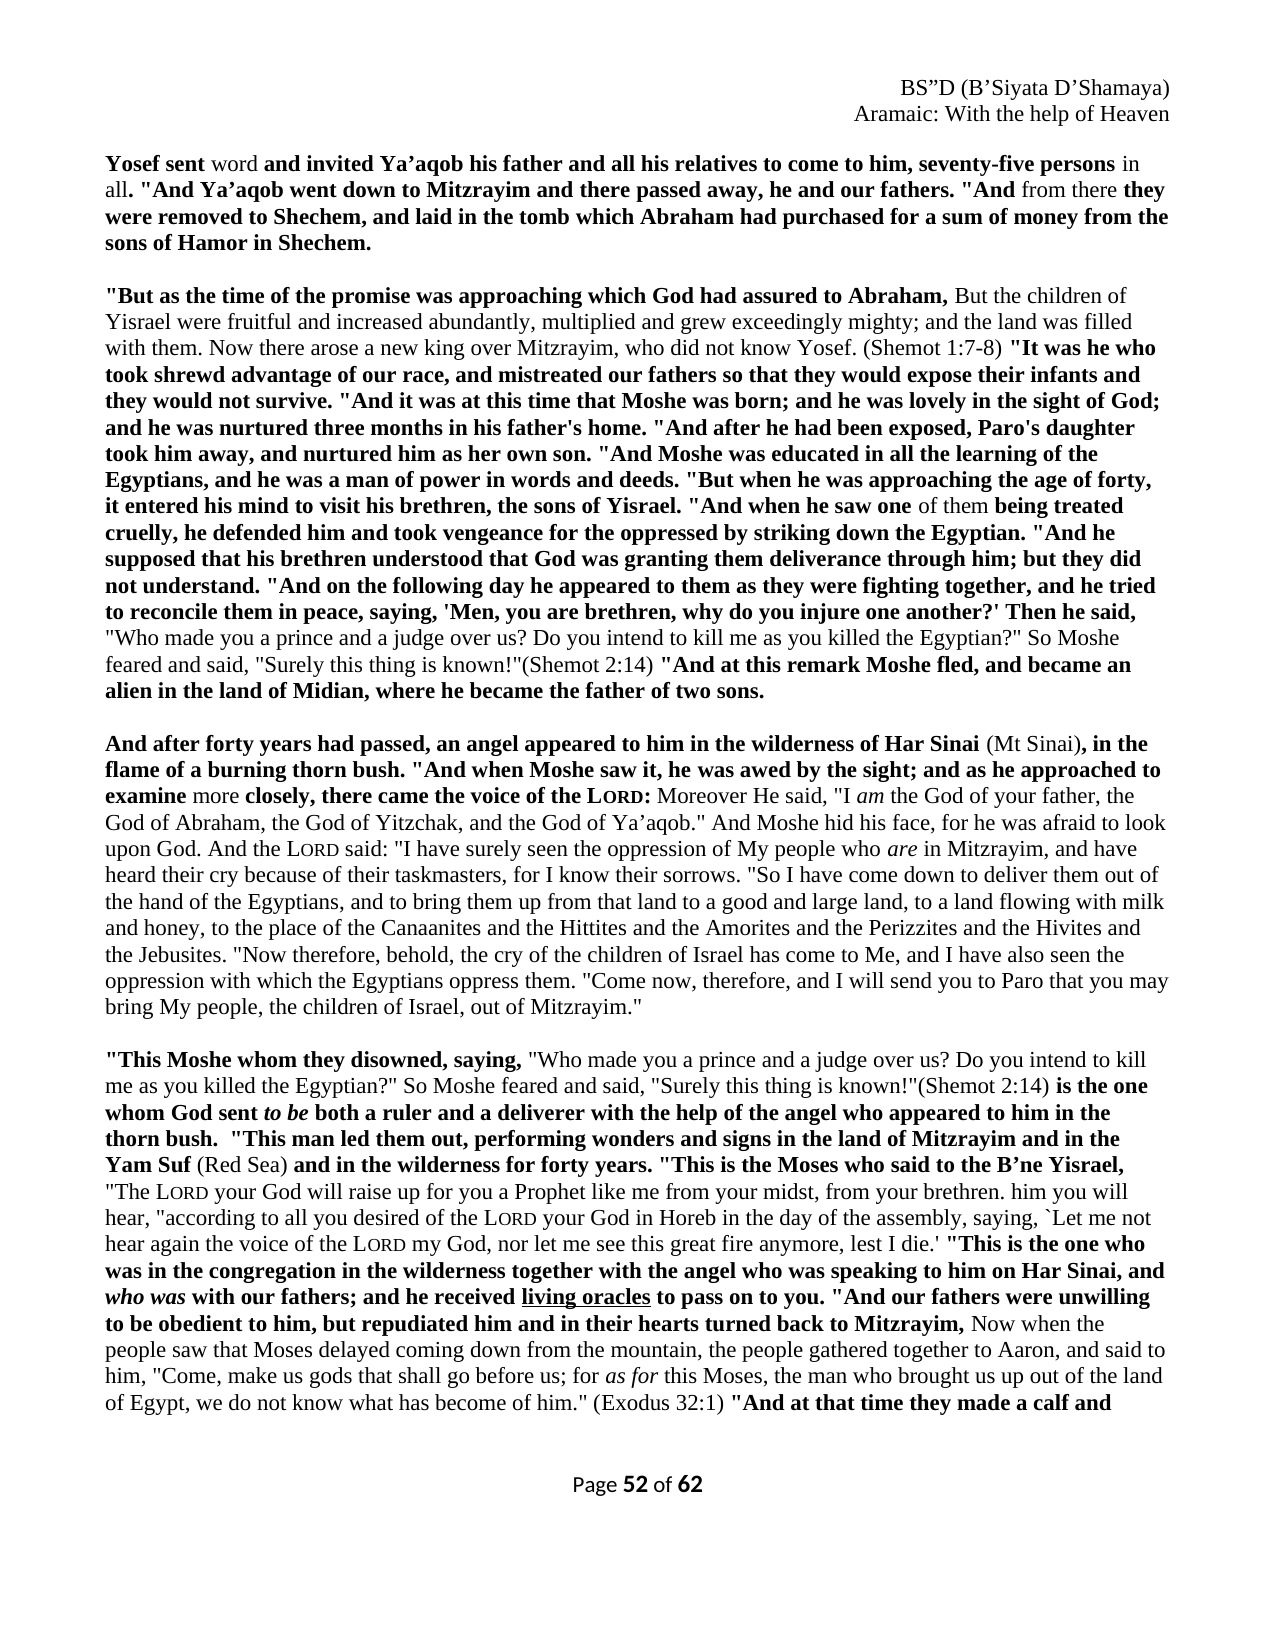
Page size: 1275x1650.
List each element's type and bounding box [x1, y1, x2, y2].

table_cell [94, 150, 1181, 1415]
